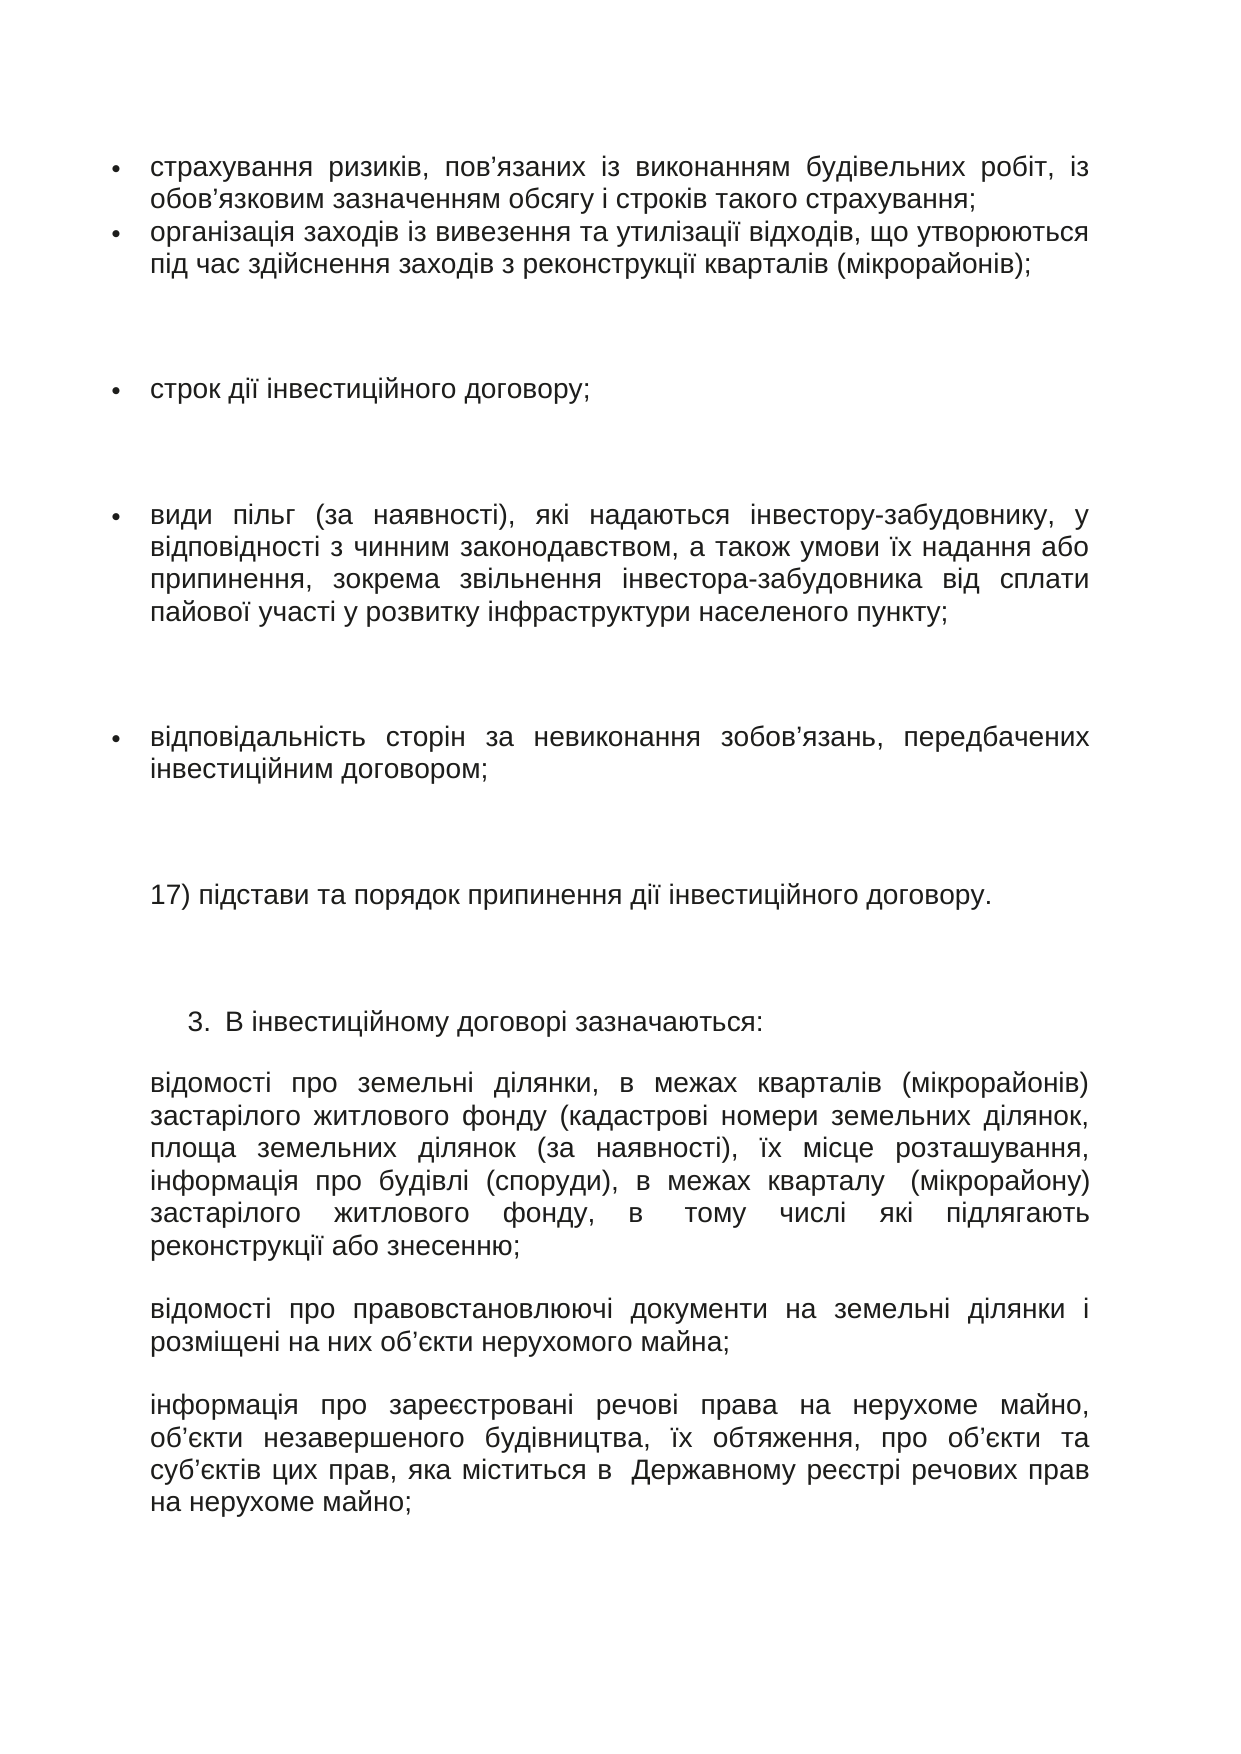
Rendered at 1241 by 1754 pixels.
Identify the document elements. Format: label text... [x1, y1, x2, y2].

list строк дії інвестиційного договору; [112, 372, 1090, 405]
list організація заходів із вивезення та утилізації відходів, що утворюються під час здійснення заходів з реконструкції кварталів (мікрорайонів); [112, 215, 1090, 279]
list страхування ризиків, пов’язаних із виконанням будівельних робіт, із обов’язковим зазначенням обсягу і строків такого страхування; [112, 150, 1090, 215]
list види пільг (за наявності), які надаються інвестору-забудовнику, у відповідності з чинним законодавством, а також умови їх надання або припинення, зокрема звільнення інвестора-забудовника від сплати пайової участі у розвитку інфраструктури населеного пункту; [112, 498, 1090, 627]
text 17) підстави та порядок припинення дії інвестиційного договору. [150, 878, 1090, 910]
text інформація про зареєстровані речові права на нерухоме майно, об’єкти незавершеного будівництва, їх обтяження, про об’єкти та суб’єктів цих прав, яка міститься в Державному реєстрі речових прав на нерухоме майно; [150, 1388, 1090, 1518]
list В інвестиційному договорі зазначаються: [187, 1005, 1090, 1037]
list відповідальність сторін за невиконання зобов’язань, передбачених інвестиційним договором; [112, 720, 1090, 785]
text відомості про правовстановлюючі документи на земельні ділянки і розміщені на них об’єкти нерухомого майна; [150, 1292, 1090, 1357]
text відомості про земельні ділянки, в межах кварталів (мікрорайонів) застарілого житлового фонду (кадастрові номери земельних ділянок, площа земельних ділянок (за наявності), їх місце розташування, інформація про будівлі (споруди), в межах кварталу (мікрорайону) застарілого житлового фонду, в тому числі які підлягають реконструкції або знесенню; [150, 1066, 1090, 1261]
